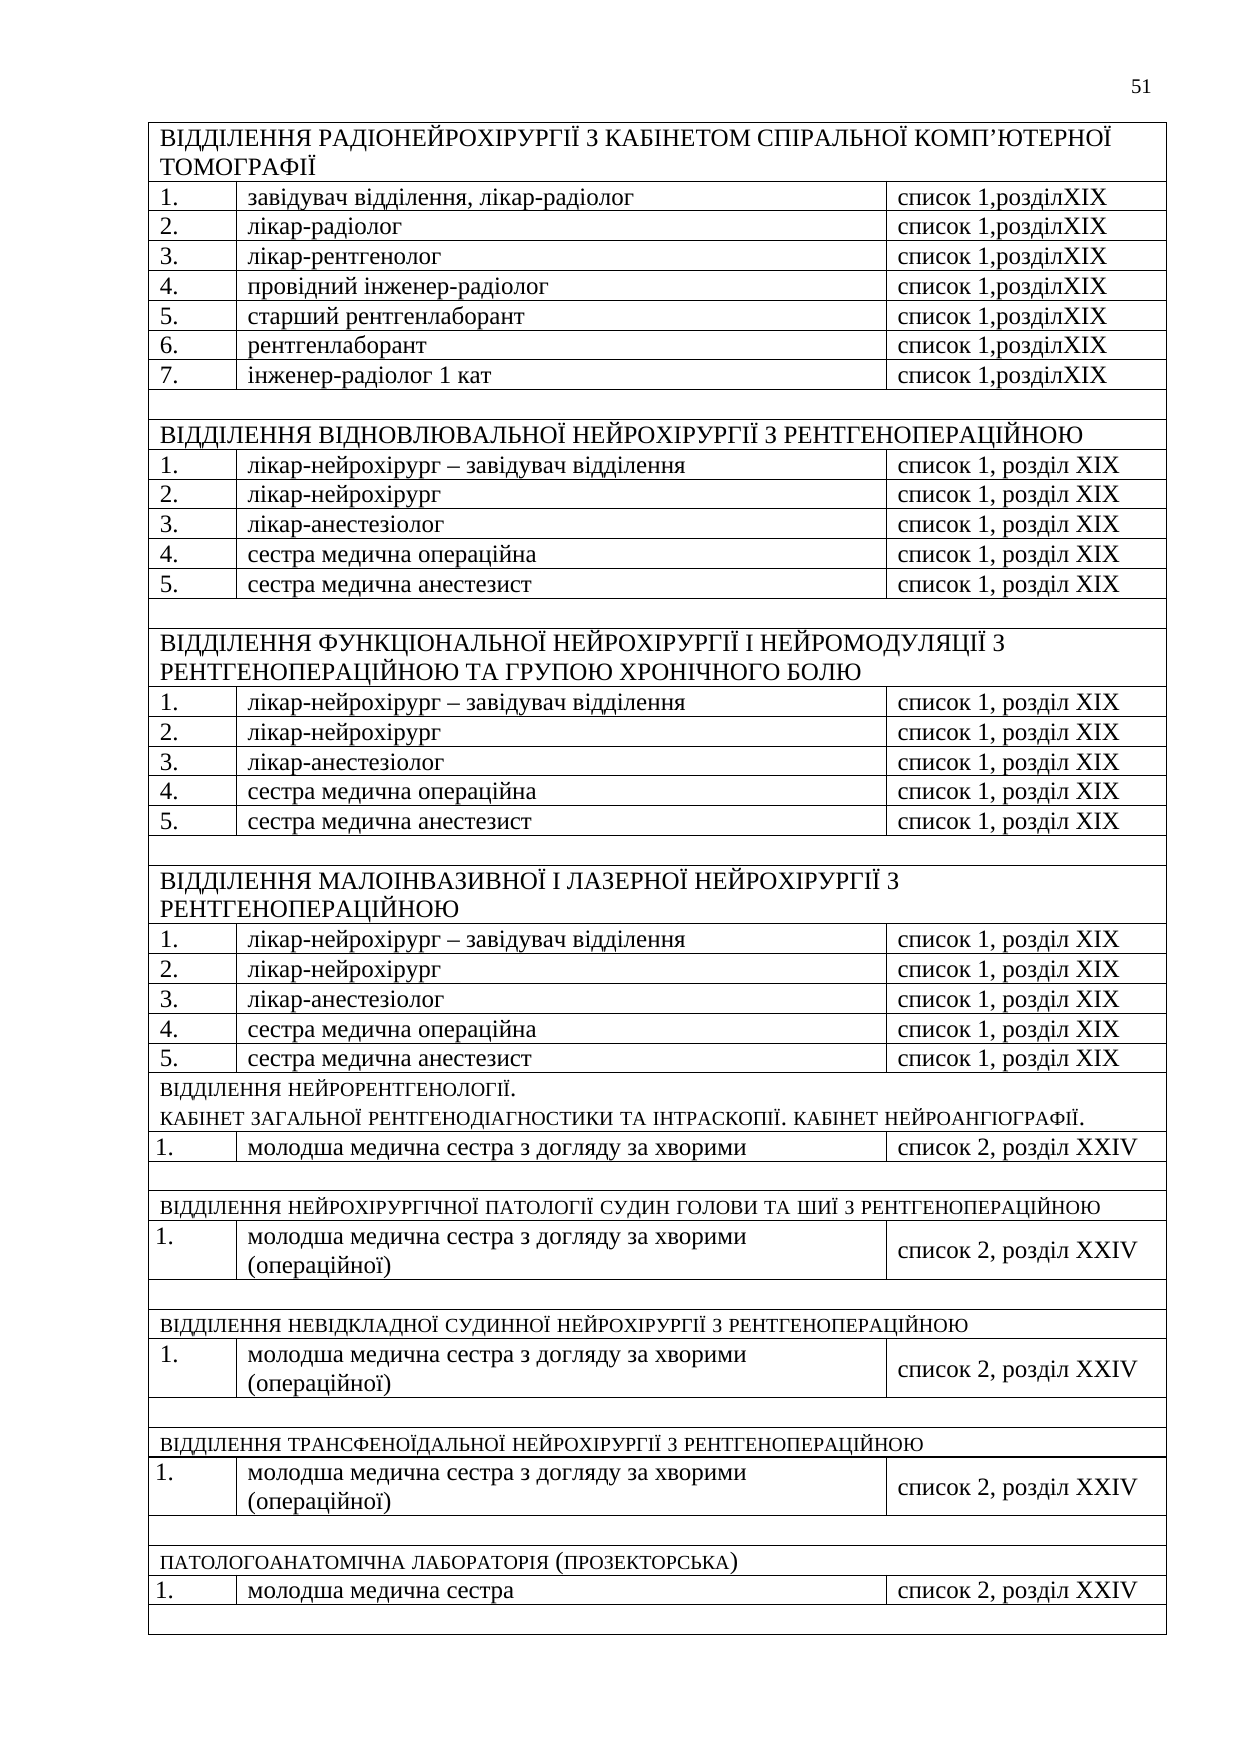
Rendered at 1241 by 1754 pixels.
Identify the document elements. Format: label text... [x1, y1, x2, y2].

table_cell список 1,розділXIX [887, 271, 1166, 300]
table_cell список 1,розділXIX [887, 331, 1166, 359]
table_cell список 1, розділ ХІХ [887, 509, 1166, 538]
table_cell сестра медична анестезист [237, 806, 886, 835]
table_cell молодша медична сестра з догляду за хворими (операційної) [237, 1221, 886, 1279]
table_cell [149, 1576, 236, 1604]
table_cell список 2, розділ ХХІV [887, 1339, 1166, 1397]
table_cell [149, 836, 1166, 865]
table_cell [149, 1221, 236, 1279]
table_cell молодша медична сестра [237, 1576, 886, 1604]
table_cell список 1, розділ ХІХ [887, 806, 1166, 835]
table_cell відділення невідкладної судинної нейрохірургії з рентгенопераційною [149, 1310, 1166, 1338]
table_cell список 2, розділ ХХІV [887, 1458, 1166, 1515]
table_cell ВІДДІЛЕННЯ ФУНКЦІОНАЛЬНОЇ НЕЙРОХІРУРГІЇ І НЕЙРОМОДУЛЯЦІЇ З РЕНТГЕНОПЕРАЦІЙНОЮ ТА ГРУПОЮ ХРОНІЧНОГО БОЛЮ [149, 629, 1166, 686]
table_cell лікар-нейрохірург – завідувач відділення [237, 924, 886, 953]
table_cell відділення нейрорентгенології. кабінет загальної рентгенодіагностики та інтраскопії. кабінет нейроангіографії. [149, 1073, 1166, 1131]
table_cell [149, 1280, 1166, 1308]
table_cell 2. [149, 717, 236, 746]
table_cell список 1, розділ ХІХ [887, 687, 1166, 716]
table_cell відділення трансфеноїдальної нейрохірургії з рентгенопераційною [149, 1428, 1166, 1456]
table_cell список 1, розділ ХІХ [887, 569, 1166, 598]
table_cell список 1, розділ ХІХ [887, 984, 1166, 1013]
table_cell 5. [149, 301, 236, 329]
table_cell лікар-нейрохірург [237, 954, 886, 983]
table_cell 1. [149, 450, 236, 478]
table_cell список 2, розділ ХХІV [887, 1132, 1166, 1161]
table_cell лікар-нейрохірург – завідувач відділення [237, 687, 886, 716]
table_cell молодша медична сестра з догляду за хворими (операційної) [237, 1339, 886, 1397]
table_cell список 2, розділ ХХІV [887, 1576, 1166, 1604]
table_cell список 1,розділXIX [887, 211, 1166, 240]
table_cell список 1, розділ ХІХ [887, 1044, 1166, 1072]
table_cell 2. [149, 480, 236, 508]
table_cell відділення нейрохірургічної патології судин голови та шиї з рентгенопераційною [149, 1191, 1166, 1220]
table_cell список 1, розділ ХІХ [887, 450, 1166, 478]
table_cell сестра медична анестезист [237, 569, 886, 598]
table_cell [237, 1458, 886, 1515]
table_cell лікар-нейрохірург [237, 480, 886, 508]
table_cell 2. [149, 211, 236, 240]
table_cell сестра медична операційна [237, 776, 886, 805]
table_cell провідний інженер-радіолог [237, 271, 886, 300]
table_cell патологоанатомічна лабораторія (прозекторська) [149, 1546, 1166, 1574]
table_cell лікар-нейрохірург – завідувач відділення [237, 450, 886, 478]
table_cell 6. [149, 331, 236, 359]
table_cell 1. [149, 924, 236, 953]
table_cell [149, 1398, 1166, 1427]
table_cell [149, 1516, 1166, 1545]
table_cell список 1, розділ ХІХ [887, 539, 1166, 568]
table_cell список 1, розділ ХІХ [887, 717, 1166, 746]
table_cell ВІДДІЛЕННЯ РАДІОНЕЙРОХІРУРГІЇ З КАБІНЕТОМ СПІРАЛЬНОЇ КОМП’ЮТЕРНОЇ ТОМОГРАФІЇ [149, 123, 1166, 181]
table_cell [149, 1132, 236, 1161]
table_cell список 1,розділXIX [887, 241, 1166, 270]
table_cell завідувач відділення, лікар-радіолог [237, 182, 886, 210]
table_cell [149, 1458, 236, 1515]
table_cell 3. [149, 509, 236, 538]
table_cell сестра медична анестезист [237, 1044, 886, 1072]
table_cell 1. [149, 182, 236, 210]
table_cell лікар-анестезіолог [237, 509, 886, 538]
table_cell список 1, розділ ХІХ [887, 776, 1166, 805]
table_cell лікар-анестезіолог [237, 984, 886, 1013]
table_cell ВІДДІЛЕННЯ МАЛОІНВАЗИВНОЇ І ЛАЗЕРНОЇ НЕЙРОХІРУРГІЇ З РЕНТГЕНОПЕРАЦІЙНОЮ [149, 866, 1166, 923]
table_cell список 1, розділ ХІХ [887, 747, 1166, 775]
table_cell 4. [149, 539, 236, 568]
table_cell список 1, розділ ХІХ [887, 480, 1166, 508]
table_cell сестра медична операційна [237, 1014, 886, 1042]
table_cell [149, 599, 1166, 627]
table_cell молодша медична сестра з догляду за хворими [237, 1132, 886, 1161]
table_cell список 1, розділ ХІХ [887, 924, 1166, 953]
table_cell список 1, розділ ХІХ [887, 1014, 1166, 1042]
table_cell 3. [149, 747, 236, 775]
table_cell список 1,розділXIX [887, 301, 1166, 329]
table_cell [149, 390, 1166, 419]
table_cell 3. [149, 984, 236, 1013]
table_cell лікар-радіолог [237, 211, 886, 240]
table_cell ВІДДІЛЕННЯ ВІДНОВЛЮВАЛЬНОЇ НЕЙРОХІРУРГІЇ З РЕНТГЕНОПЕРАЦІЙНОЮ [149, 420, 1166, 449]
table_cell 5. [149, 806, 236, 835]
table_cell 4. [149, 271, 236, 300]
table_cell лікар-рентгенолог [237, 241, 886, 270]
table_cell лікар-нейрохірург [237, 717, 886, 746]
table_cell 7. [149, 360, 236, 389]
table_cell [149, 1605, 1166, 1634]
table_cell лікар-анестезіолог [237, 747, 886, 775]
table_cell список 1,розділXIX [887, 360, 1166, 389]
table_cell список 1, розділ ХІХ [887, 954, 1166, 983]
table_cell сестра медична операційна [237, 539, 886, 568]
table_cell 1. [149, 1339, 236, 1397]
table_cell 5. [149, 569, 236, 598]
table_cell список 2, розділ ХХІV [887, 1221, 1166, 1279]
table_cell [149, 1162, 1166, 1190]
table_cell 1. [149, 687, 236, 716]
table_cell список 1,розділXIX [887, 182, 1166, 210]
table_cell рентгенлаборант [237, 331, 886, 359]
table_cell 2. [149, 954, 236, 983]
table_cell 5. [149, 1044, 236, 1072]
table_cell 3. [149, 241, 236, 270]
table_cell інженер-радіолог 1 кат [237, 360, 886, 389]
table_cell 4. [149, 1014, 236, 1042]
table_cell 4. [149, 776, 236, 805]
table_cell старший рентгенлаборант [237, 301, 886, 329]
